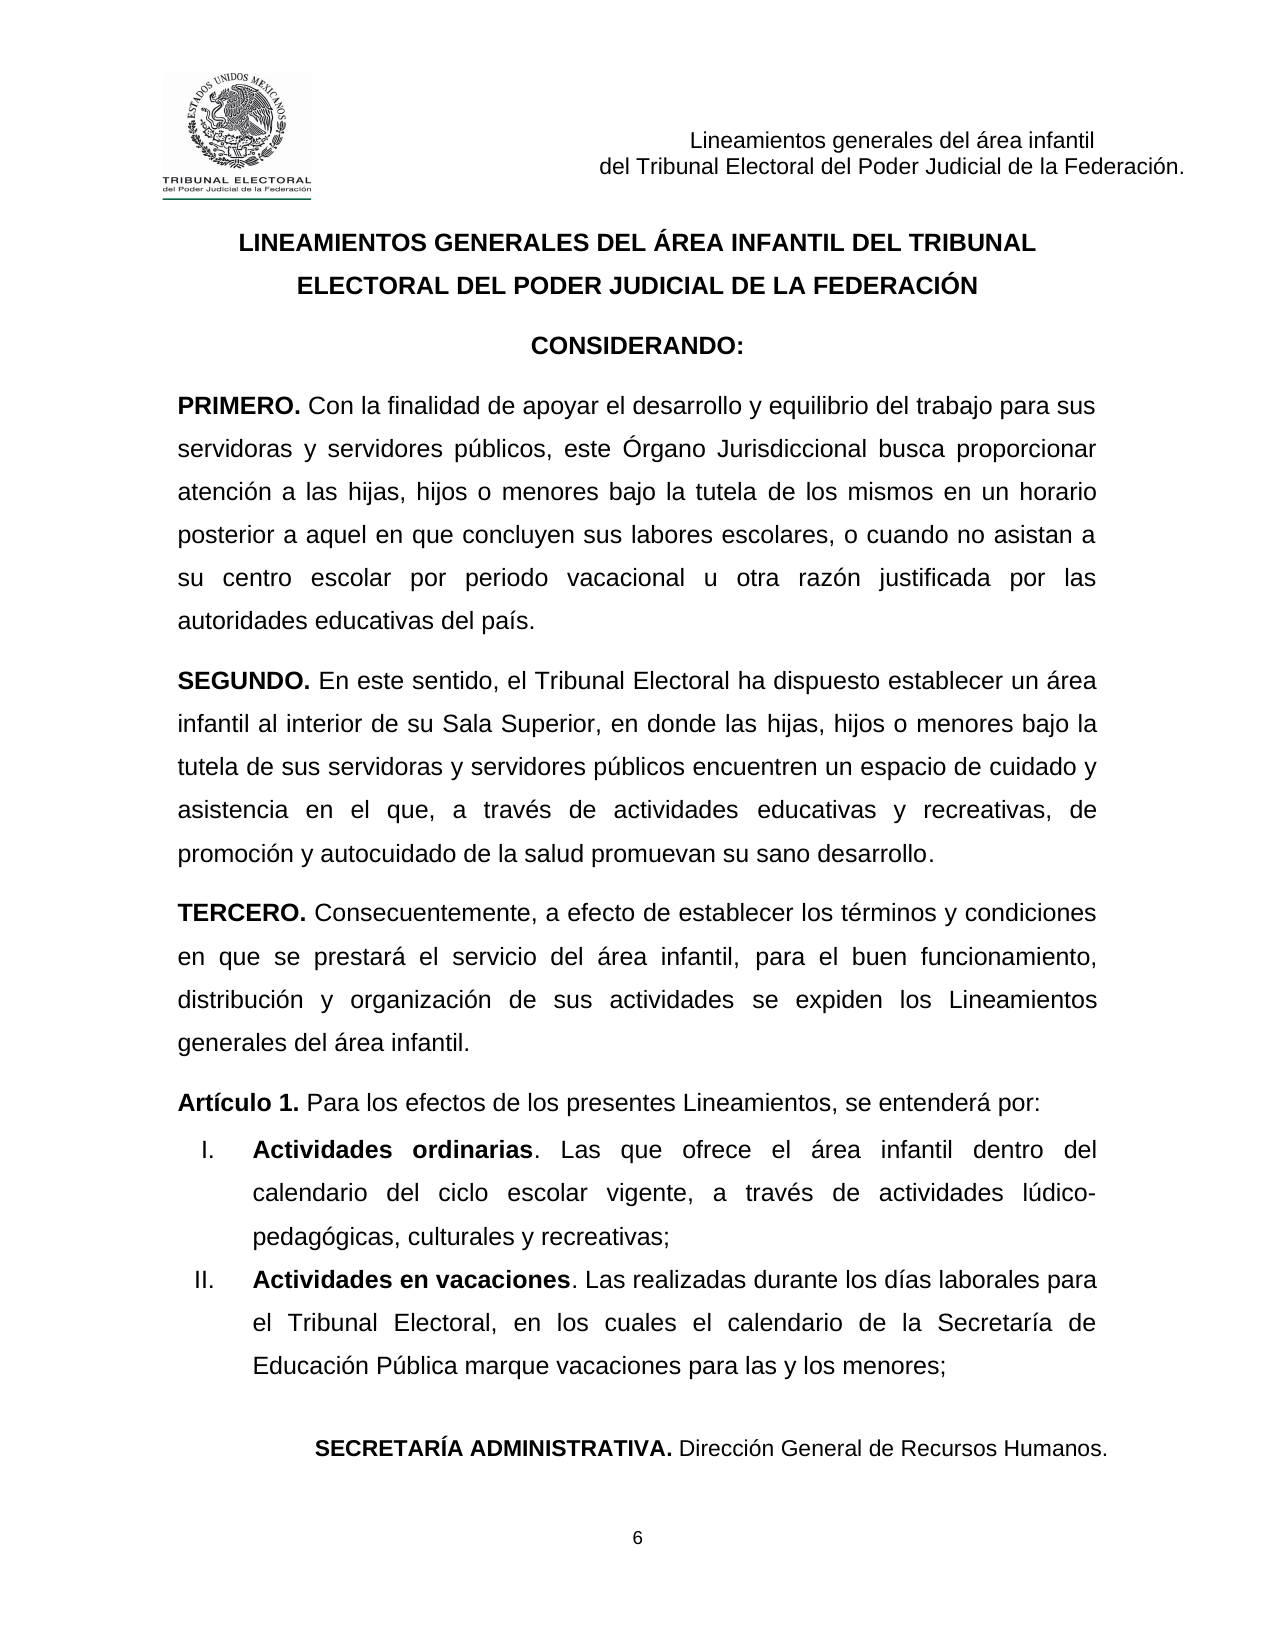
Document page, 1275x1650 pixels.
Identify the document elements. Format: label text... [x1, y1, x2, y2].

list Actividades en vacaciones. Las realizadas durante los días laborales para el Tribunal Electoral, en los cuales el calendario de la Secretaría de Educación Pública marque vacaciones para las y los menores; [215, 1265, 1098, 1380]
text CONSIDERANDO: [177, 331, 1098, 360]
text LINEAMIENTOS GENERALES DEL ÁREA INFANTIL DEL TRIBUNAL ELECTORAL DEL PODER JUDICIAL DE LA FEDERACIÓN [177, 228, 1098, 300]
text SEGUNDO. En este sentido, el Tribunal Electoral ha dispuesto establecer un área infantil al interior de su Sala Superior, en donde las hijas, hijos o menores bajo la tutela de sus servidoras y servidores públicos encuentren un espacio de cuidado y asistencia en el que, a través de actividades educativas y recreativas, de promoción y autocuidado de la salud promuevan su sano desarrollo. [177, 666, 1098, 867]
list Actividades ordinarias. Las que ofrece el área infantil dentro del calendario del ciclo escolar vigente, a través de actividades lúdico-pedagógicas, culturales y recreativas; [215, 1135, 1098, 1250]
text PRIMERO. Con la finalidad de apoyar el desarrollo y equilibrio del trabajo para sus servidoras y servidores públicos, este Órgano Jurisdiccional busca proporcionar atención a las hijas, hijos o menores bajo la tutela de los mismos en un horario posterior a aquel en que concluyen sus labores escolares, o cuando no asistan a su centro escolar por periodo vacacional u otra razón justificada por las autoridades educativas del país. [177, 391, 1098, 635]
picture [162, 73, 312, 200]
text TERCERO. Consecuentemente, a efecto de establecer los términos y condiciones en que se prestará el servicio del área infantil, para el buen funcionamiento, distribución y organización de sus actividades se expiden los Lineamientos generales del área infantil. [177, 898, 1098, 1057]
text Artículo 1. Para los efectos de los presentes Lineamientos, se entenderá por: [177, 1088, 1098, 1116]
